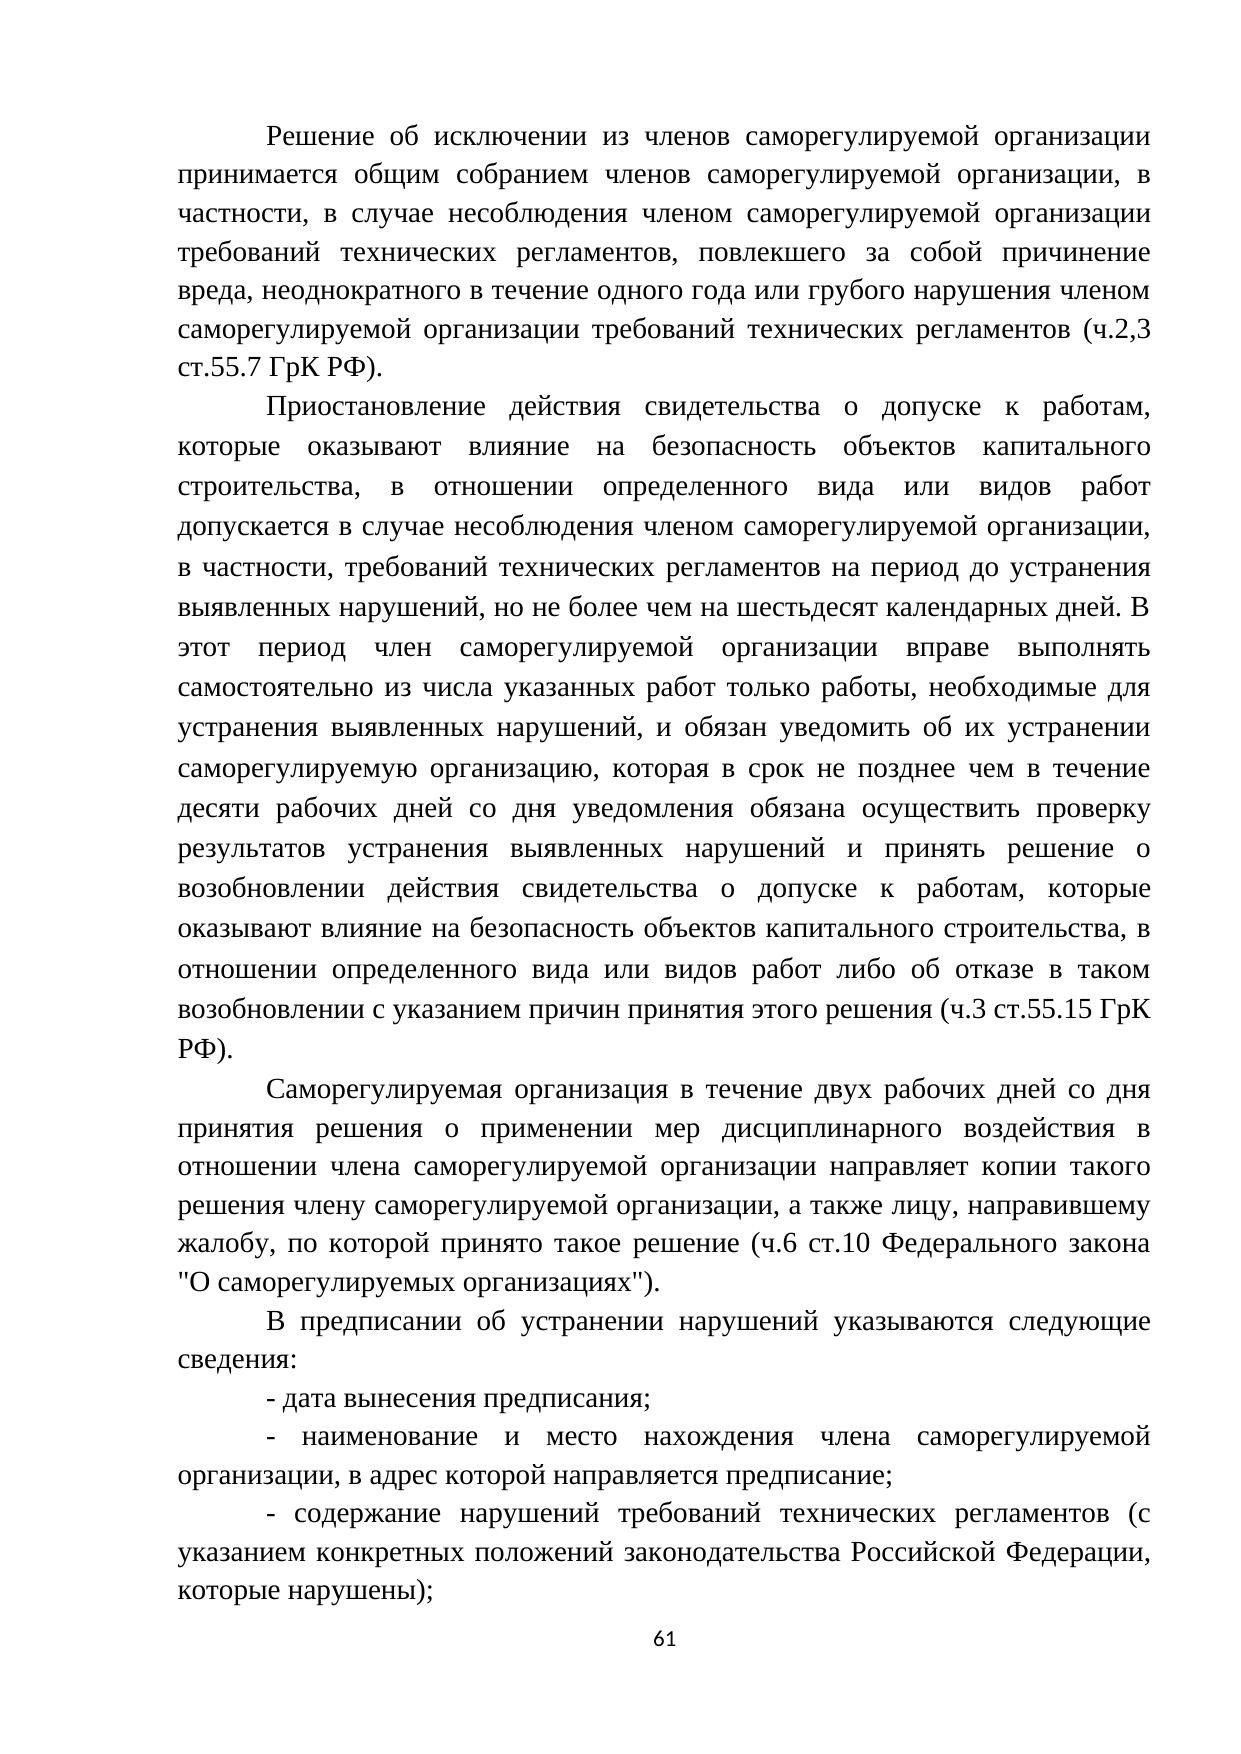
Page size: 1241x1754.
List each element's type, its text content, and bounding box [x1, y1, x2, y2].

text Решение об исключении из членов саморегулируемой организации принимается общим собранием членов саморегулируемой организации, в частности, в случае несоблюдения членом саморегулируемой организации требований технических регламентов, повлекшего за собой причинение вреда, неоднократного в течение одного года или грубого нарушения членом саморегулируемой организации требований технических регламентов (ч.2,3 ст.55.7 ГрК РФ). [177, 118, 1152, 383]
text - наименование и место нахождения члена саморегулируемой организации, в адрес которой направляется предписание; [177, 1418, 1152, 1490]
text - содержание нарушений требований технических регламентов (с указанием конкретных положений законодательства Российской Федерации, которые нарушены); [177, 1495, 1152, 1606]
text - дата вынесения предписания; [177, 1380, 1152, 1413]
text Приостановление действия свидетельства о допуске к работам, которые оказывают влияние на безопасность объектов капитального строительства, в отношении определенного вида или видов работ допускается в случае несоблюдения членом саморегулируемой организации, в частности, требований технических регламентов на период до устранения выявленных нарушений, но не более чем на шестьдесят календарных дней. В этот период член саморегулируемой организации вправе выполнять самостоятельно из числа указанных работ только работы, необходимые для устранения выявленных нарушений, и обязан уведомить об их устранении саморегулируемую организацию, которая в срок не позднее чем в течение десяти рабочих дней со дня уведомления обязана осуществить проверку результатов устранения выявленных нарушений и принять решение о возобновлении действия свидетельства о допуске к работам, которые оказывают влияние на безопасность объектов капитального строительства, в отношении определенного вида или видов работ либо об отказе в таком возобновлении с указанием причин принятия этого решения (ч.3 ст.55.15 ГрК РФ). [177, 388, 1152, 1065]
text Саморегулируемая организация в течение двух рабочих дней со дня принятия решения о применении мер дисциплинарного воздействия в отношении члена саморегулируемой организации направляет копии такого решения члену саморегулируемой организации, а также лицу, направившему жалобу, по которой принято такое решение (ч.6 ст.10 Федерального закона "О саморегулируемых организациях"). [177, 1071, 1152, 1298]
text В предписании об устранении нарушений указываются следующие сведения: [177, 1303, 1152, 1375]
